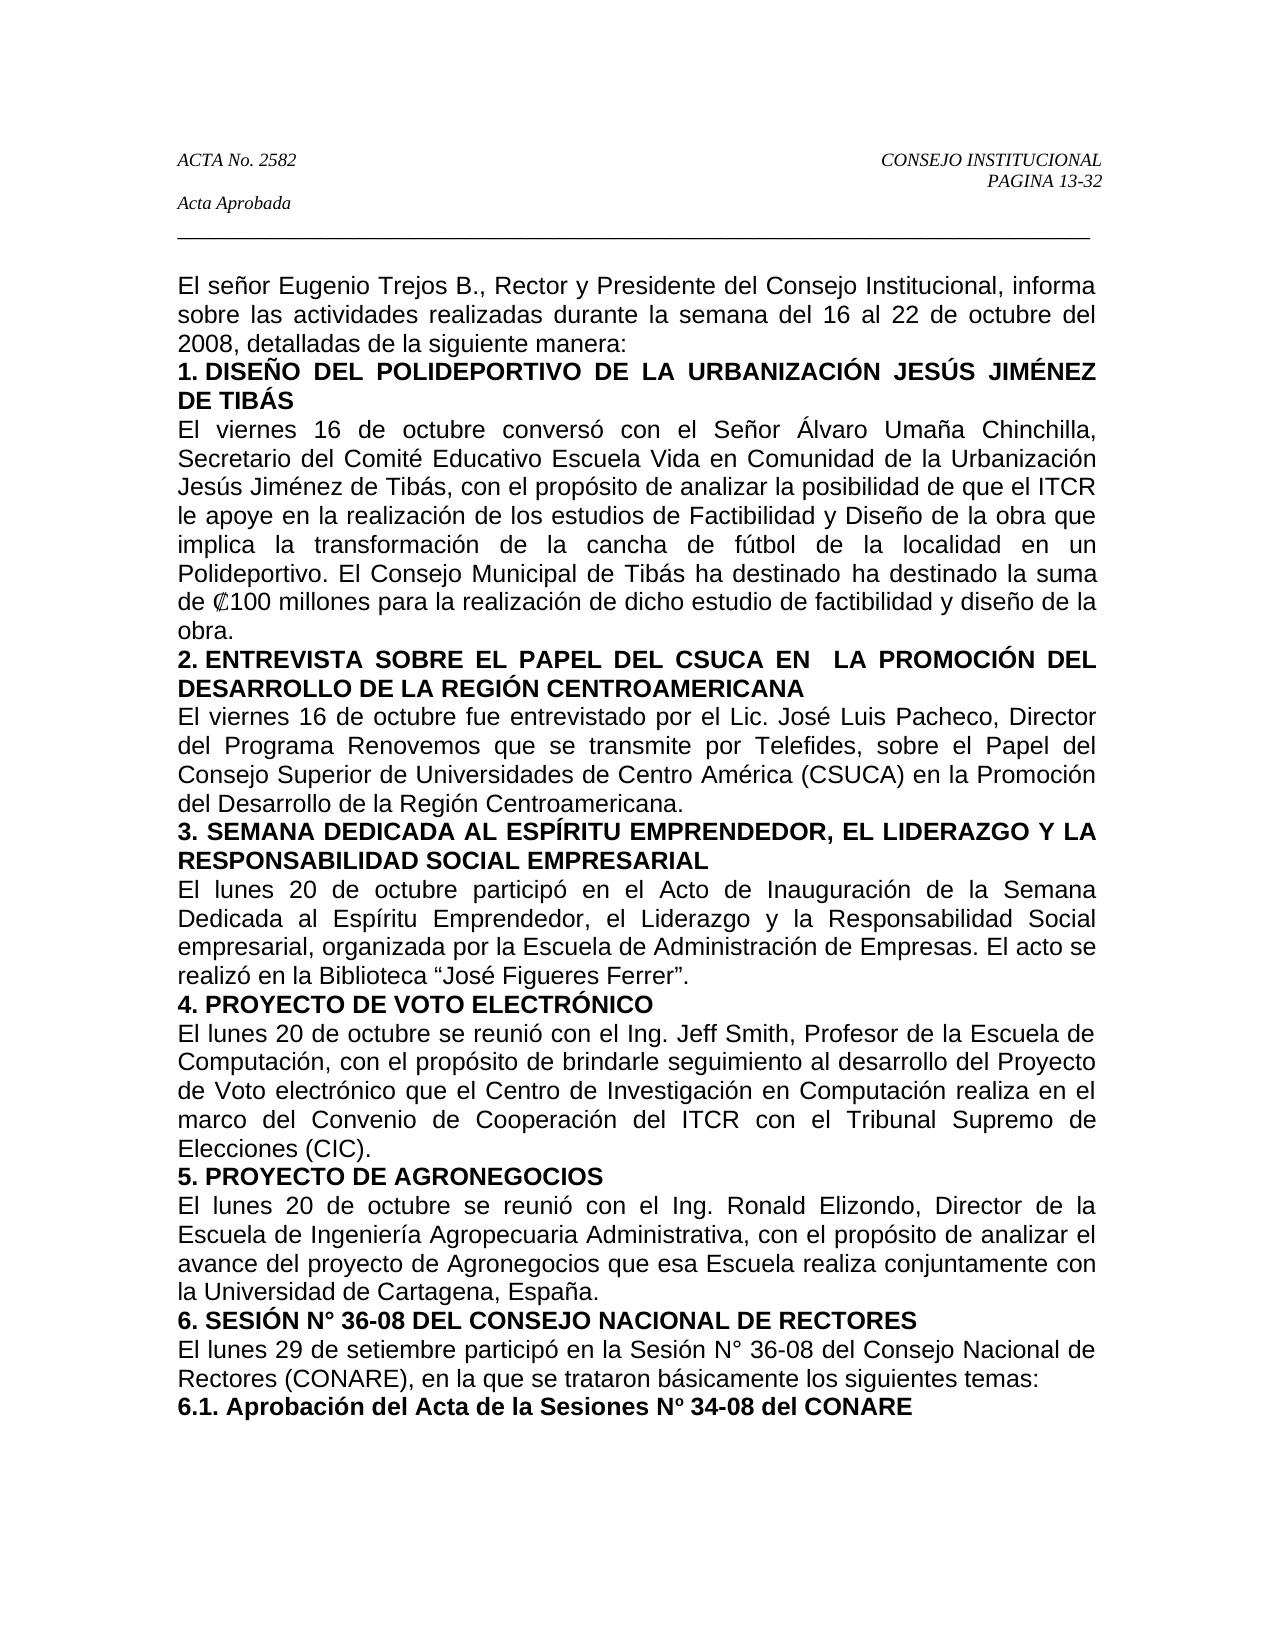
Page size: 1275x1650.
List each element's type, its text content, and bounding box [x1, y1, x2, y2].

text El lunes 20 de octubre se reunió con el Ing. Ronald Elizondo, Director de la Escuela de Ingeniería Agropecuaria Administrativa, con el propósito de analizar el avance del proyecto de Agronegocios que esa Escuela realiza conjuntamente con la Universidad de Cartagena, España. [177, 1191, 1098, 1306]
text El viernes 16 de octubre conversó con el Señor Álvaro Umaña Chinchilla, Secretario del Comité Educativo Escuela Vida en Comunidad de la Urbanización Jesús Jiménez de Tibás, con el propósito de analizar la posibilidad de que el ITCR le apoye en la realización de los estudios de Factibilidad y Diseño de la obra que implica la transformación de la cancha de fútbol de la localidad en un Polideportivo. El Consejo Municipal de Tibás ha destinado ha destinado la suma de ₡100 millones para la realización de dicho estudio de factibilidad y diseño de la obra. [177, 415, 1098, 645]
text 6.1. Aprobación del Acta de la Sesiones No 34-08 del CONARE [177, 1392, 1098, 1421]
text El viernes 16 de octubre fue entrevistado por el Lic. José Luis Pacheco, Director del Programa Renovemos que se transmite por Telefides, sobre el Papel del Consejo Superior de Universidades de Centro América (CSUCA) en la Promoción del Desarrollo de la Región Centroamericana. [177, 702, 1098, 817]
text El lunes 20 de octubre se reunió con el Ing. Jeff Smith, Profesor de la Escuela de Computación, con el propósito de brindarle seguimiento al desarrollo del Proyecto de Voto electrónico que el Centro de Investigación en Computación realiza en el marco del Convenio de Cooperación del ITCR con el Tribunal Supremo de Elecciones (CIC). [177, 1019, 1098, 1162]
text El lunes 29 de setiembre participó en la Sesión N° 36-08 del Consejo Nacional de Rectores (CONARE), en la que se trataron básicamente los siguientes temas: [177, 1335, 1098, 1392]
text 2. ENTREVISTA SOBRE EL PAPEL DEL CSUCA EN LA PROMOCIÓN DEL DESARROLLO DE LA REGIÓN CENTROAMERICANA [177, 645, 1098, 702]
text El señor Eugenio Trejos B., Rector y Presidente del Consejo Institucional, informa sobre las actividades realizadas durante la semana del 16 al 22 de octubre del 2008, detalladas de la siguiente manera: [177, 271, 1098, 357]
text 5. PROYECTO DE AGRONEGOCIOS [177, 1162, 1098, 1191]
text 3. SEMANA DEDICADA AL ESPÍRITU EMPRENDEDOR, EL LIDERAZGO Y LA RESPONSABILIDAD SOCIAL EMPRESARIAL [177, 817, 1098, 875]
text 4. PROYECTO DE VOTO ELECTRÓNICO [177, 990, 1098, 1019]
text 6. SESIÓN N° 36-08 DEL CONSEJO NACIONAL DE RECTORES [177, 1306, 1098, 1335]
text 1. DISEÑO DEL POLIDEPORTIVO DE LA URBANIZACIÓN JESÚS JIMÉNEZ DE TIBÁS [177, 357, 1098, 415]
text El lunes 20 de octubre participó en el Acto de Inauguración de la Semana Dedicada al Espíritu Emprendedor, el Liderazgo y la Responsabilidad Social empresarial, organizada por la Escuela de Administración de Empresas. El acto se realizó en la Biblioteca “José Figueres Ferrer”. [177, 875, 1098, 990]
